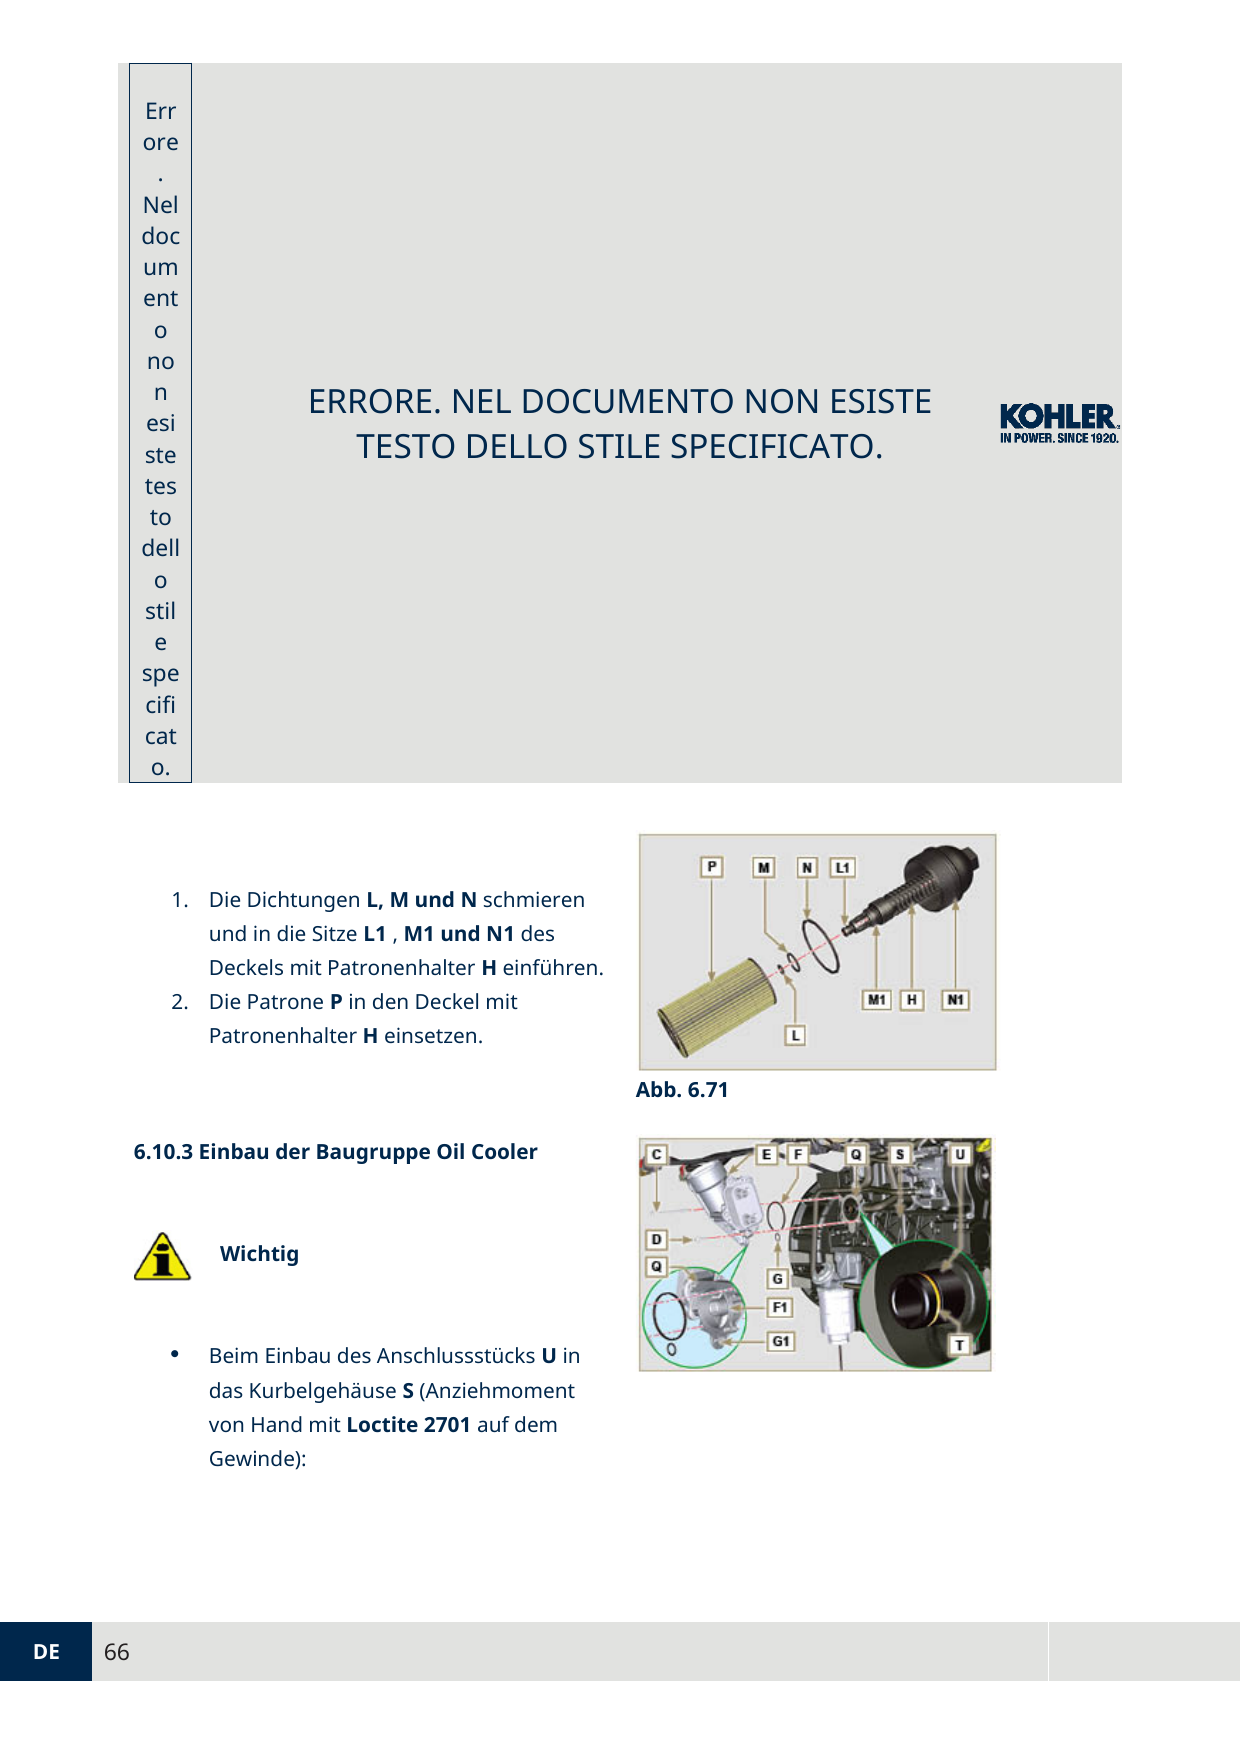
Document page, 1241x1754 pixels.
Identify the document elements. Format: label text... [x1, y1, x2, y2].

table_cell Abb. 6.71 [620, 815, 1122, 1119]
picture [133, 1230, 193, 1281]
picture [635, 1134, 996, 1376]
table_cell 6.10.3 Einbau der Baugruppe Oil Cooler Wichtig Beim Einbau des Anschlussstücks U in das Kurbelgehäuse S (Anziehmoment von Hand mit Loctite 2701 auf dem Gewinde): Überprüfen, ob die Fläche Q am Träger E und am Kurbelgehäuse S einwandfrei sauber ist. Die Dichtung T schmieren und auf dem Anschlussstück U anbringen. Die Dichtungen schmieren und auf dem Träger E anbringen: F im Sitz F1 ; G im Sitz G1 Den Träger E mit den Schrauben C und D befestigen (Anziehmoment 10 Nm ). Die Halterung der Patrone H auf den Filterträger E setzen und festschrauben (Anziehmoment 25 Nm ). Die Rohre B am Träger E anbringen, und die Rohre B mit den Rohrschellen A befestigen. [118, 1119, 620, 1553]
table_cell Abb. 6.72 Abb. 6.73 [620, 1119, 1122, 1553]
picture [1000, 403, 1121, 443]
table_cell Die Dichtungen L, M und N schmieren und in die Sitze L1 , M1 und N1 des Deckels mit Patronenhalter H einführen. Die Patrone P in den Deckel mit Patronenhalter H einsetzen. [118, 815, 620, 1119]
picture [635, 830, 1001, 1075]
